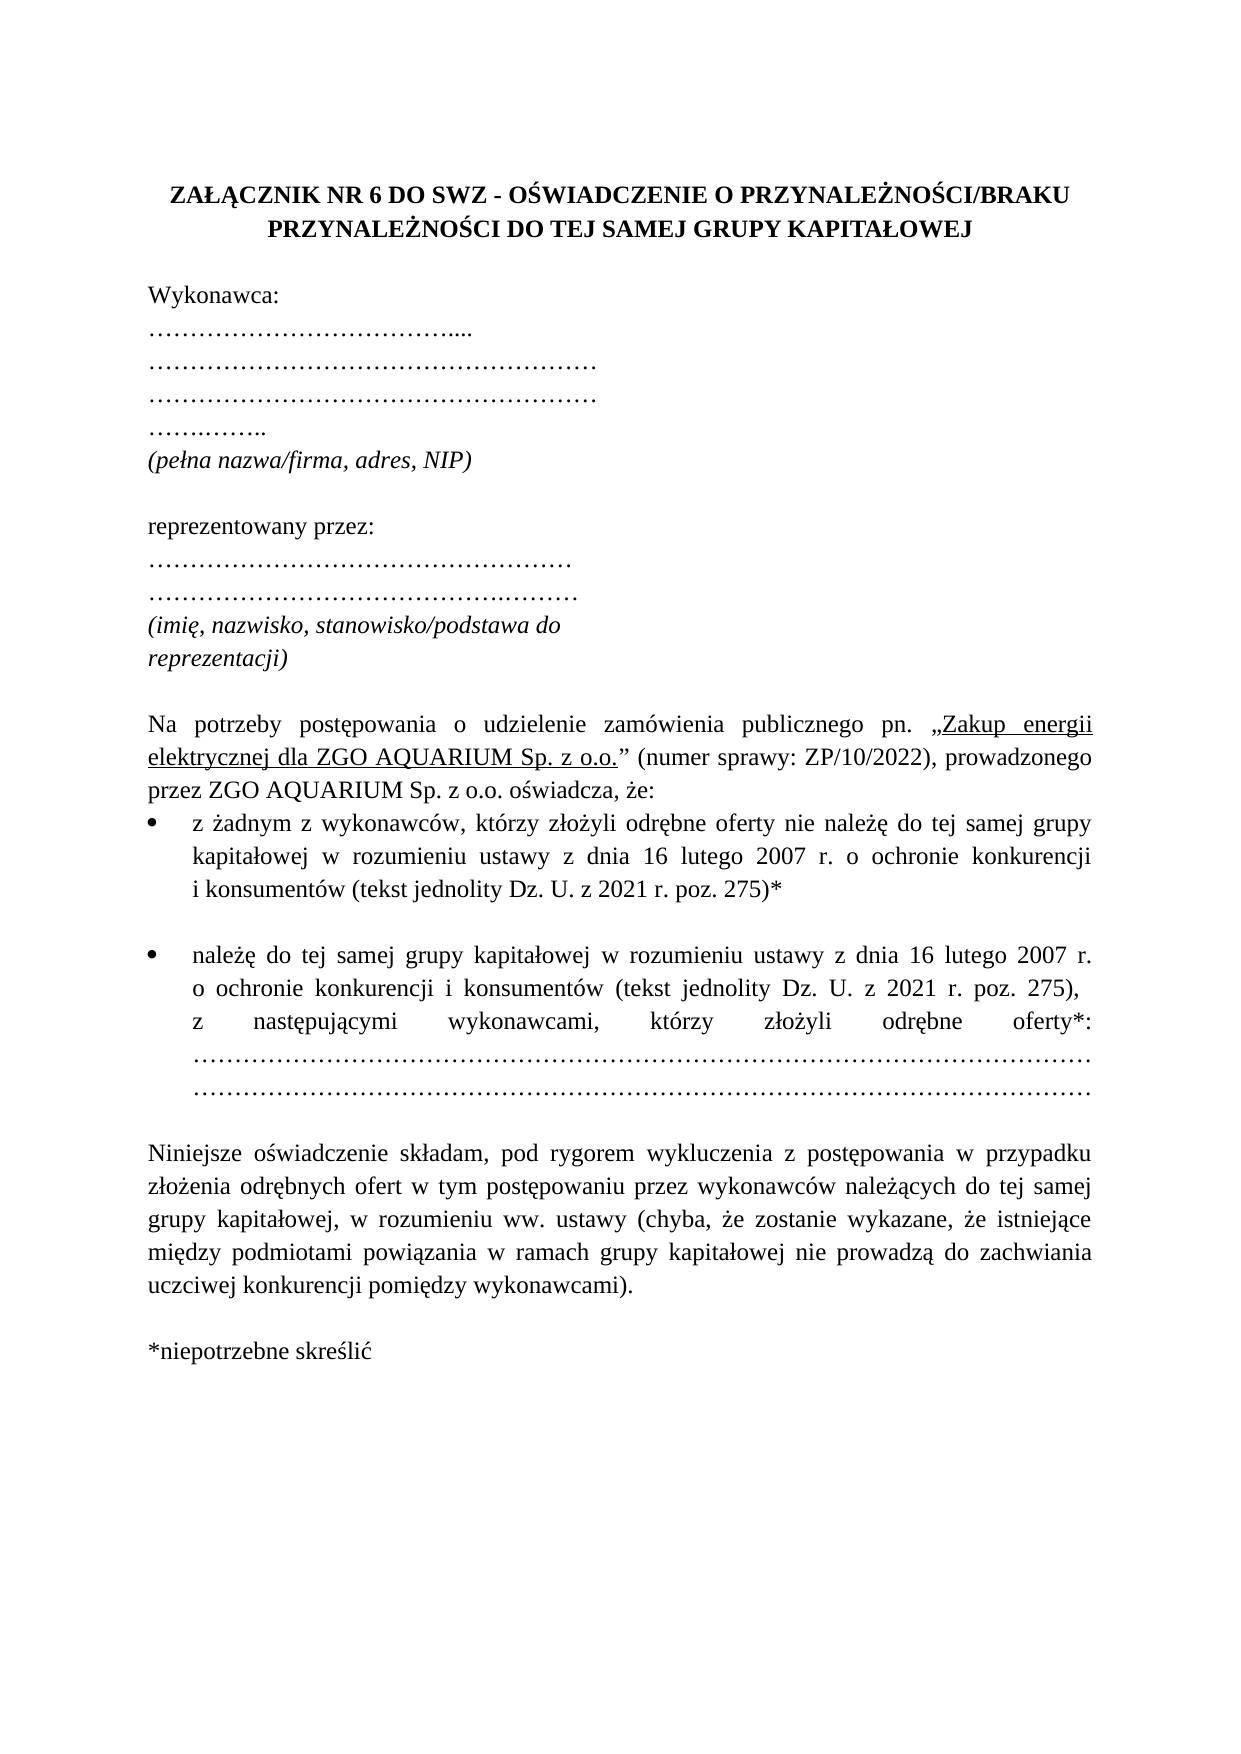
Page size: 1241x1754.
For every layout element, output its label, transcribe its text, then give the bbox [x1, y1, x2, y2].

text Wykonawca: [148, 280, 1093, 308]
list z żadnym z wykonawców, którzy złożyli odrębne oferty nie należę do tej samej grupy kapitałowej w rozumieniu ustawy z dnia 16 lutego 2007 r. o ochronie konkurencji i konsumentów (tekst jednolity Dz. U. z 2021 r. poz. 275)* [148, 808, 1093, 903]
text *niepotrzebne skreślić [148, 1336, 1093, 1365]
text (pełna nazwa/firma, adres, NIP) [148, 445, 591, 473]
text Na potrzeby postępowania o udzielenie zamówienia publicznego pn. „Zakup energii elektrycznej dla ZGO AQUARIUM Sp. z o.o.” (numer sprawy: ZP/10/2022), prowadzonego przez ZGO AQUARIUM Sp. z o.o. oświadcza, że: [148, 709, 1093, 804]
text Niniejsze oświadczenie składam, pod rygorem wykluczenia z postępowania w przypadku złożenia odrębnych ofert w tym postępowaniu przez wykonawców należących do tej samej grupy kapitałowej, w rozumieniu ww. ustawy (chyba, że zostanie wykazane, że istniejące między podmiotami powiązania w ramach grupy kapitałowej nie prowadzą do zachwiania uczciwej konkurencji pomiędzy wykonawcami). [148, 1138, 1093, 1299]
text (imię, nazwisko, stanowisko/podstawa do reprezentacji) [148, 610, 591, 672]
text ………………………………....…………………………………………………………………………………………………….…….. [148, 313, 620, 441]
text ZAŁĄCZNIK NR 6 DO SWZ - OŚWIADCZENIE O PRZYNALEŻNOŚCI/BRAKU PRZYNALEŻNOŚCI DO TEJ SAMEJ GRUPY KAPITAŁOWEJ [148, 181, 1093, 242]
text ………………………………………………………………………………….……… [148, 544, 591, 606]
text reprezentowany przez: [148, 511, 1093, 539]
list należę do tej samej grupy kapitałowej w rozumieniu ustawy z dnia 16 lutego 2007 r. o ochronie konkurencji i konsumentów (tekst jednolity Dz. U. z 2021 r. poz. 275), z następującymi wykonawcami, którzy złożyli odrębne oferty*: ……………………………………………………………………………………………………………………………………………………………………………………………… [148, 940, 1093, 1101]
